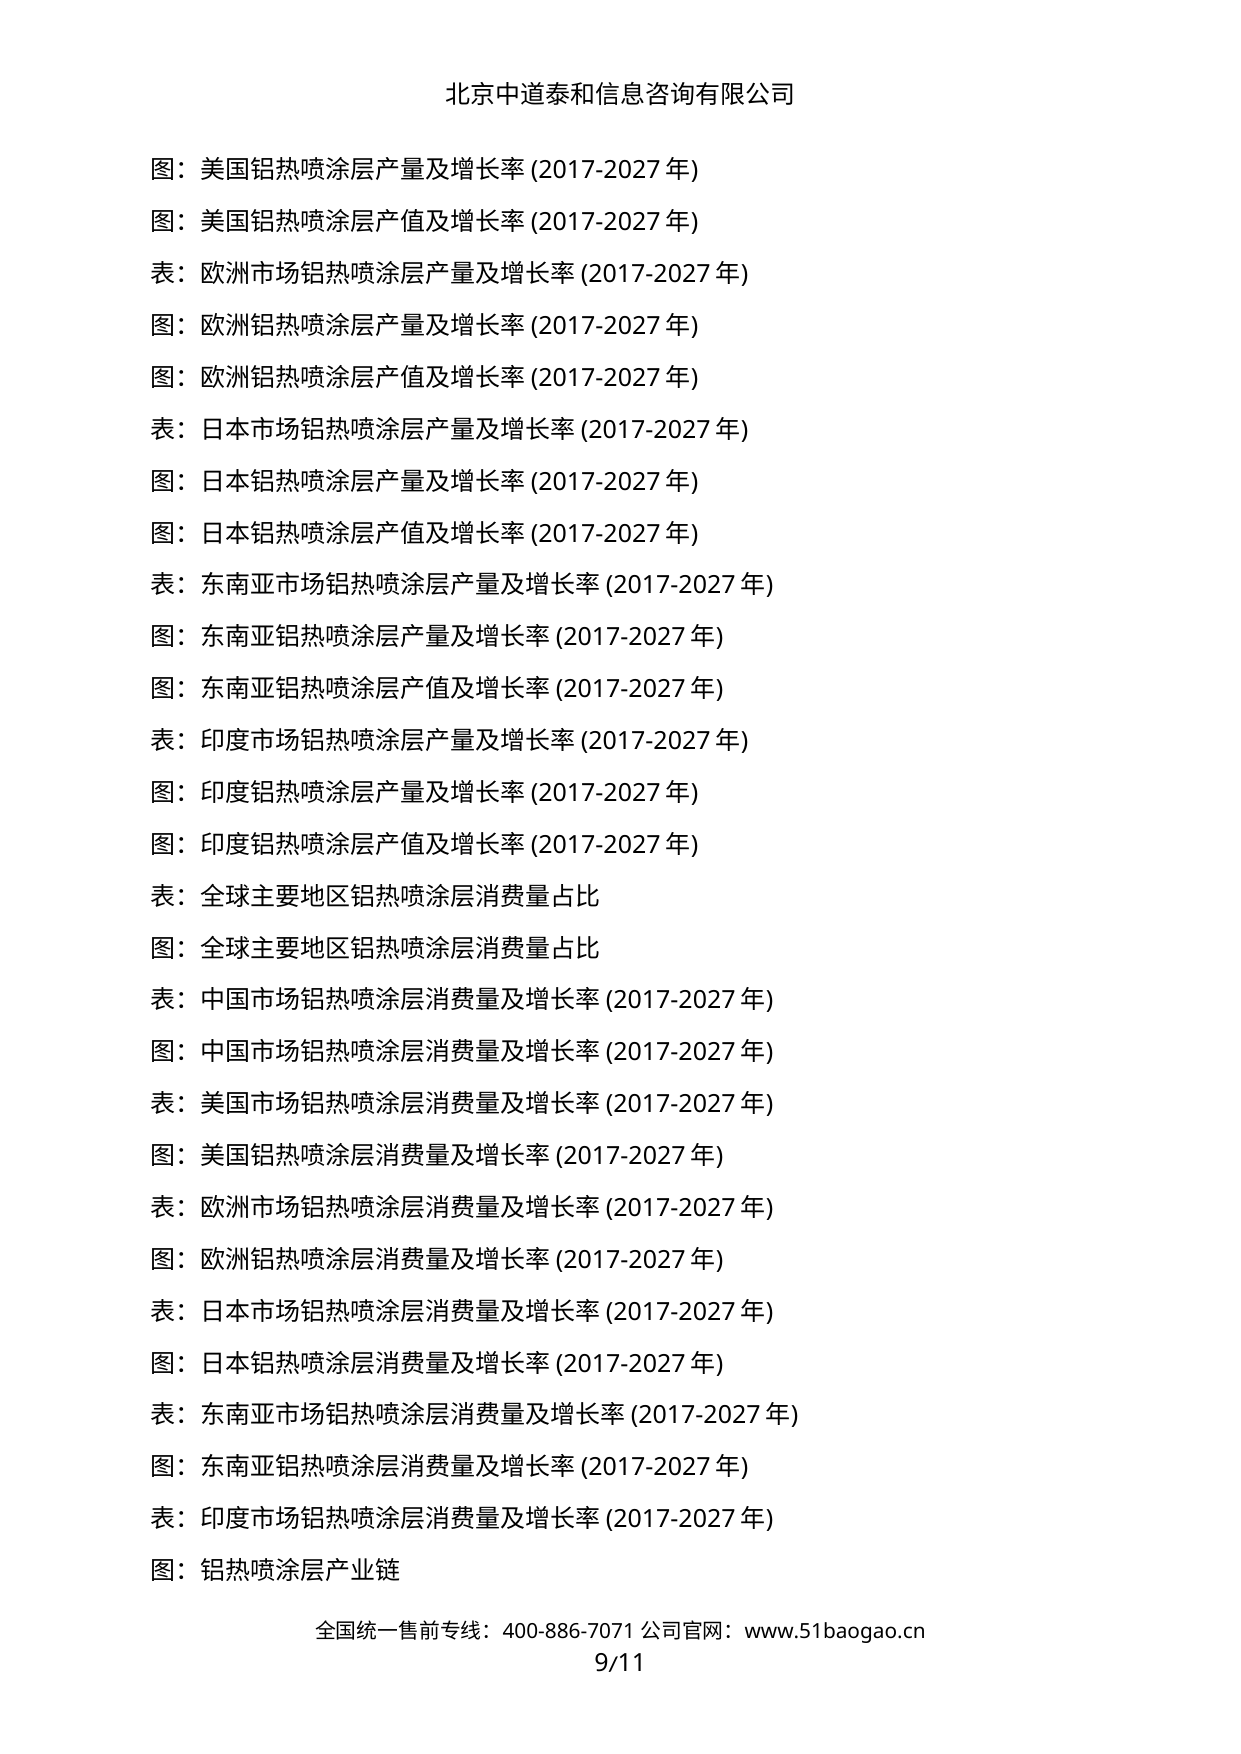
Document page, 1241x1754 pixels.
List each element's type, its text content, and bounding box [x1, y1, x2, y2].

text 表：美国市场铝热喷涂层消费量及增长率 (2017-2027年) [150, 1084, 1090, 1120]
text 表：印度市场铝热喷涂层产量及增长率 (2017-2027年) [150, 721, 1090, 757]
text 表：中国市场铝热喷涂层消费量及增长率 (2017-2027年) [150, 980, 1090, 1016]
text 图：东南亚铝热喷涂层消费量及增长率 (2017-2027年) [150, 1447, 1090, 1483]
text 图：印度铝热喷涂层产值及增长率 (2017-2027年) [150, 824, 1090, 861]
text 图：东南亚铝热喷涂层产量及增长率 (2017-2027年) [150, 617, 1090, 653]
text 图：欧洲铝热喷涂层产值及增长率 (2017-2027年) [150, 357, 1090, 394]
text 图：印度铝热喷涂层产量及增长率 (2017-2027年) [150, 772, 1090, 809]
text 表：欧洲市场铝热喷涂层产量及增长率 (2017-2027年) [150, 254, 1090, 290]
text 图：中国市场铝热喷涂层消费量及增长率 (2017-2027年) [150, 1032, 1090, 1068]
text 表：印度市场铝热喷涂层消费量及增长率 (2017-2027年) [150, 1499, 1090, 1535]
text 表：日本市场铝热喷涂层产量及增长率 (2017-2027年) [150, 409, 1090, 446]
text 图：铝热喷涂层产业链 [150, 1551, 1090, 1587]
text 图：欧洲铝热喷涂层产量及增长率 (2017-2027年) [150, 306, 1090, 342]
text 图：美国铝热喷涂层产值及增长率 (2017-2027年) [150, 202, 1090, 238]
text 表：东南亚市场铝热喷涂层消费量及增长率 (2017-2027年) [150, 1395, 1090, 1431]
text 图：日本铝热喷涂层产量及增长率 (2017-2027年) [150, 461, 1090, 497]
text 图：日本铝热喷涂层消费量及增长率 (2017-2027年) [150, 1343, 1090, 1379]
text 表：日本市场铝热喷涂层消费量及增长率 (2017-2027年) [150, 1291, 1090, 1327]
text 表：欧洲市场铝热喷涂层消费量及增长率 (2017-2027年) [150, 1187, 1090, 1224]
text 图：东南亚铝热喷涂层产值及增长率 (2017-2027年) [150, 669, 1090, 705]
text 图：日本铝热喷涂层产值及增长率 (2017-2027年) [150, 513, 1090, 549]
text 图：美国铝热喷涂层消费量及增长率 (2017-2027年) [150, 1136, 1090, 1172]
text 图：欧洲铝热喷涂层消费量及增长率 (2017-2027年) [150, 1239, 1090, 1276]
text 表：东南亚市场铝热喷涂层产量及增长率 (2017-2027年) [150, 565, 1090, 601]
text 图：全球主要地区铝热喷涂层消费量占比 [150, 928, 1090, 964]
text 表：全球主要地区铝热喷涂层消费量占比 [150, 876, 1090, 912]
text 图：美国铝热喷涂层产量及增长率 (2017-2027年) [150, 150, 1090, 186]
